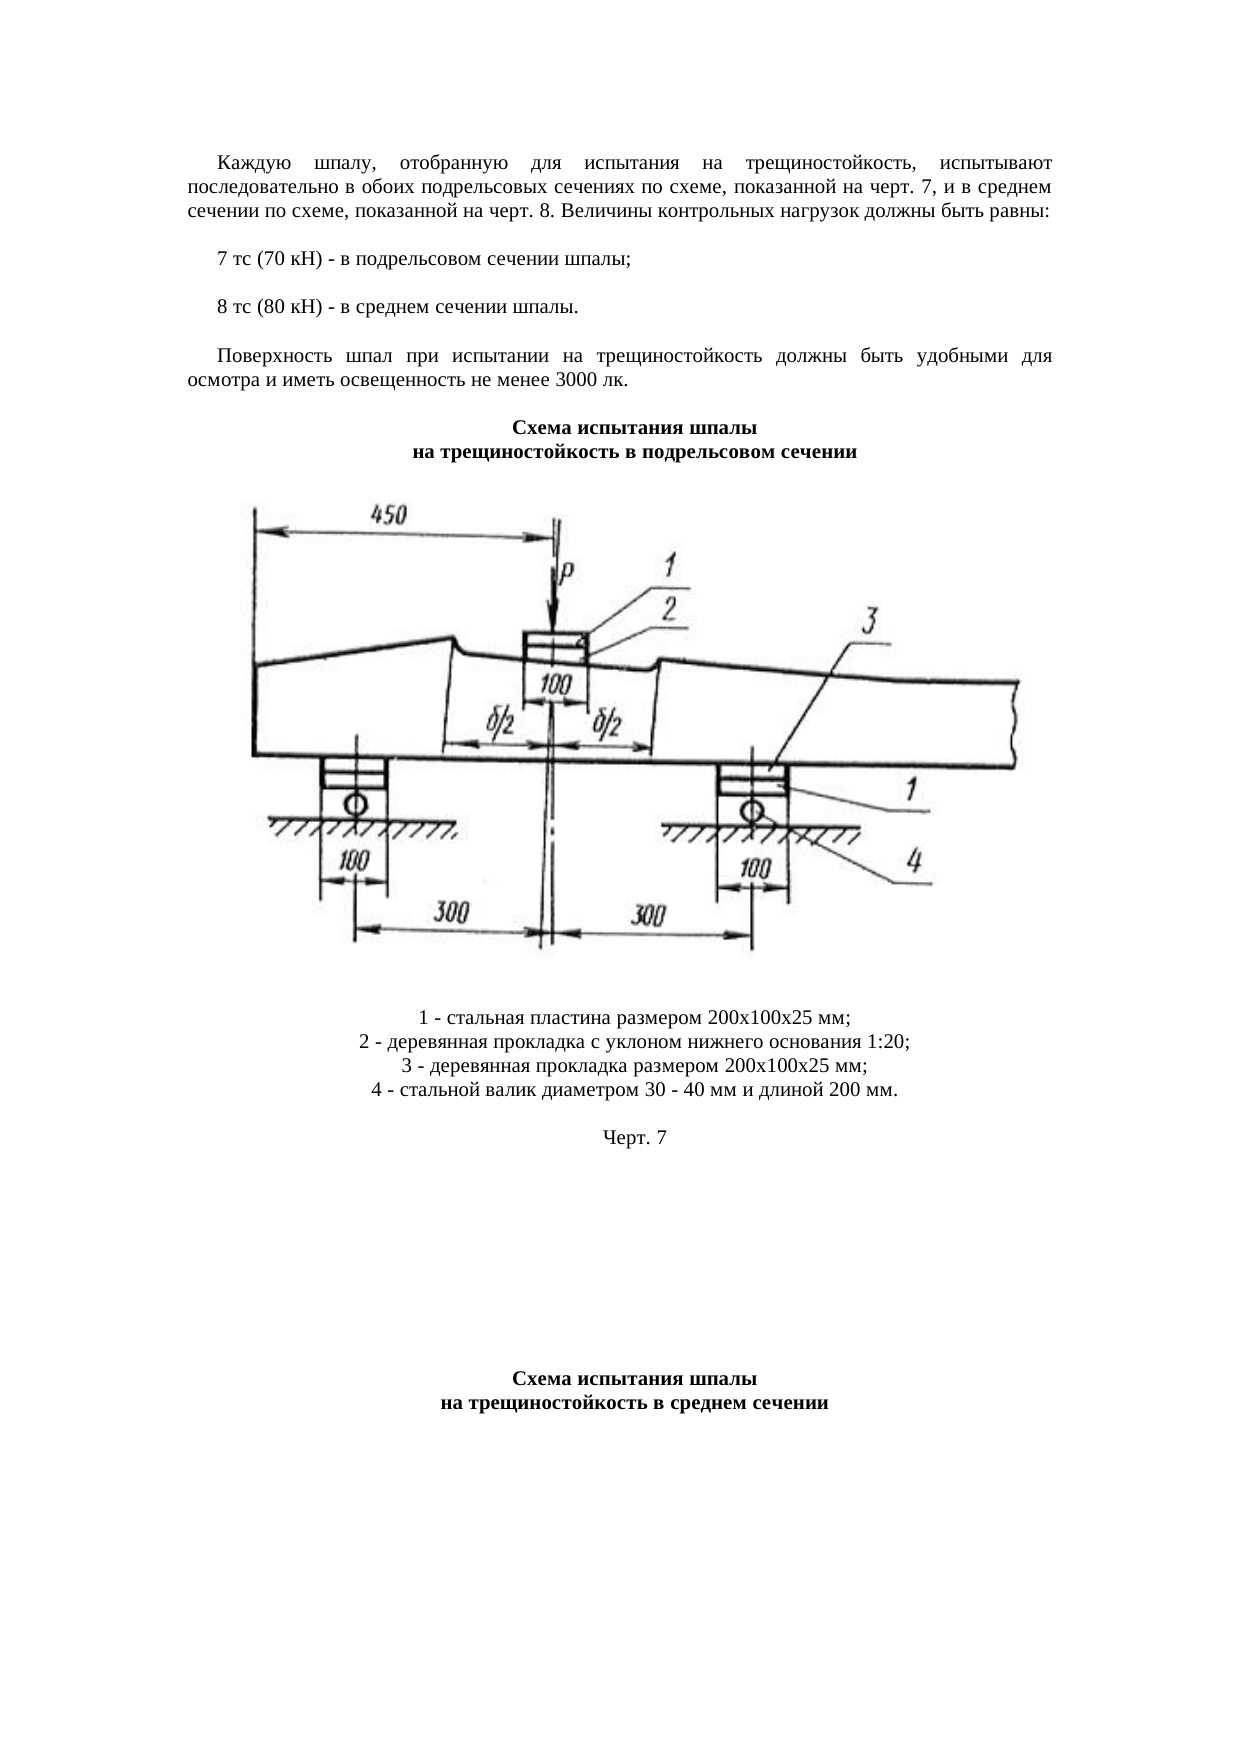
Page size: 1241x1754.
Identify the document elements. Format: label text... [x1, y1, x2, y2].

subtitle на трещиностойкость в подрельсовом сечении [187, 439, 1053, 463]
subtitle Схема испытания шпалы [187, 1366, 1053, 1390]
picture [227, 486, 1043, 981]
text 1 - стальная пластина размером 200х100х25 мм; [187, 1005, 1053, 1029]
text 8 тс (80 кН) - в среднем сечении шпалы. [187, 294, 1053, 318]
subtitle Схема испытания шпалы [187, 415, 1053, 439]
text 2 - деревянная прокладка с уклоном нижнего основания 1:20; [187, 1029, 1053, 1053]
text Поверхность шпал при испытании на трещиностойкость должны быть удобными для осмотра и иметь освещенность не менее 3000 лк. [187, 342, 1053, 391]
text 4 - стальной валик диаметром 30 - 40 мм и длиной 200 мм. [187, 1077, 1053, 1101]
text 7 тс (70 кН) - в подрельсовом сечении шпалы; [187, 246, 1053, 270]
text 3 - деревянная прокладка размером 200х100х25 мм; [187, 1053, 1053, 1077]
subtitle на трещиностойкость в среднем сечении [187, 1390, 1053, 1414]
text Каждую шпалу, отобранную для испытания на трещиностойкость, испытывают последовательно в обоих подрельсовых сечениях по схеме, показанной на черт. 7, и в среднем сечении по схеме, показанной на черт. 8. Величины контрольных нагрузок должны быть равны: [187, 150, 1053, 222]
text Черт. 7 [187, 1125, 1053, 1149]
